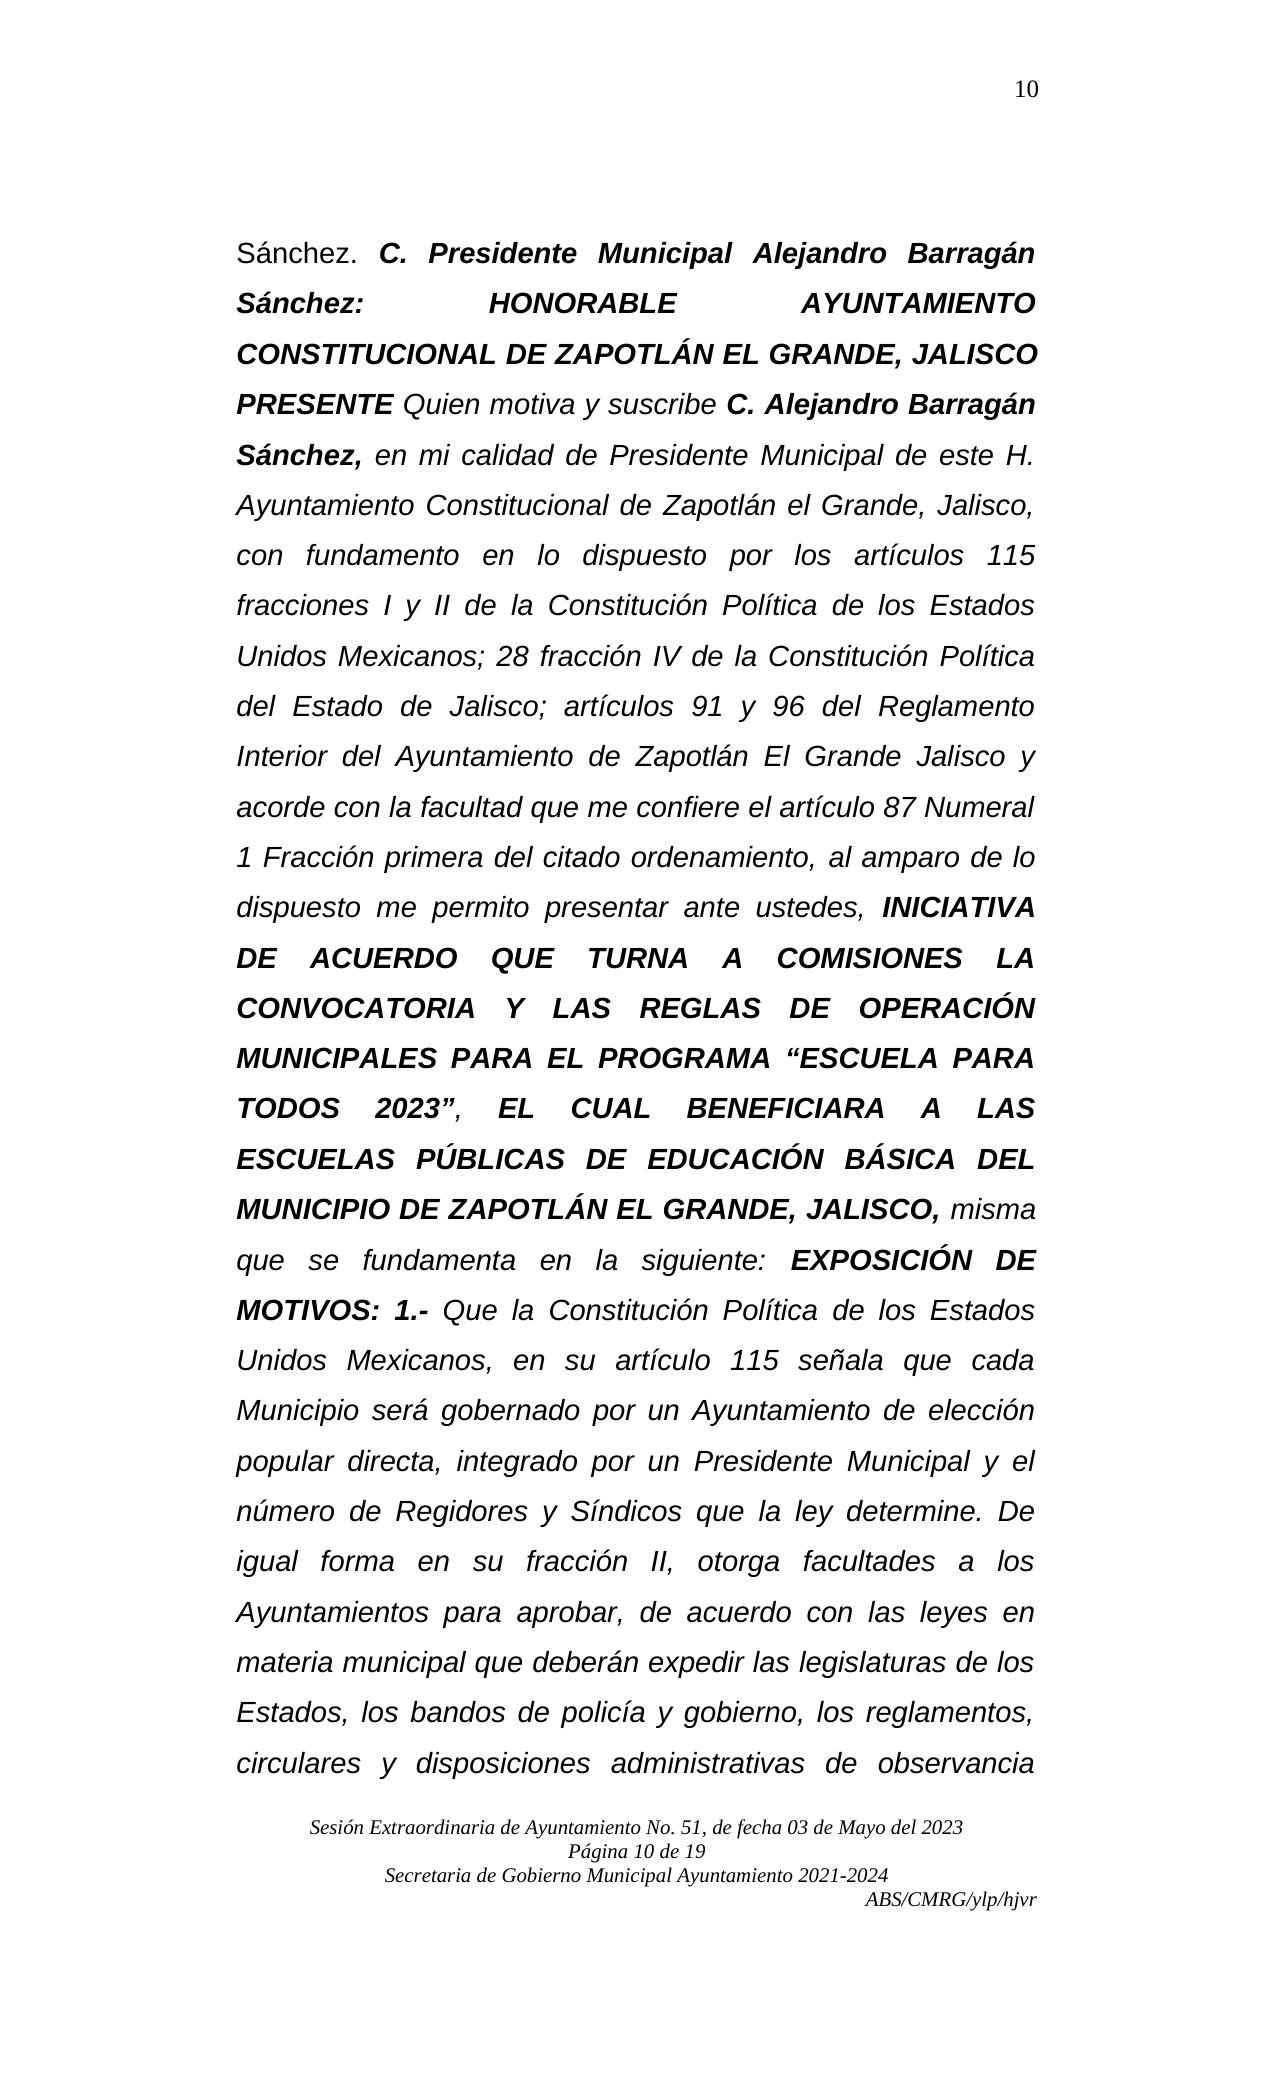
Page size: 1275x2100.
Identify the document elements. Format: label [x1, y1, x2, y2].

text [236, 236, 1039, 1779]
